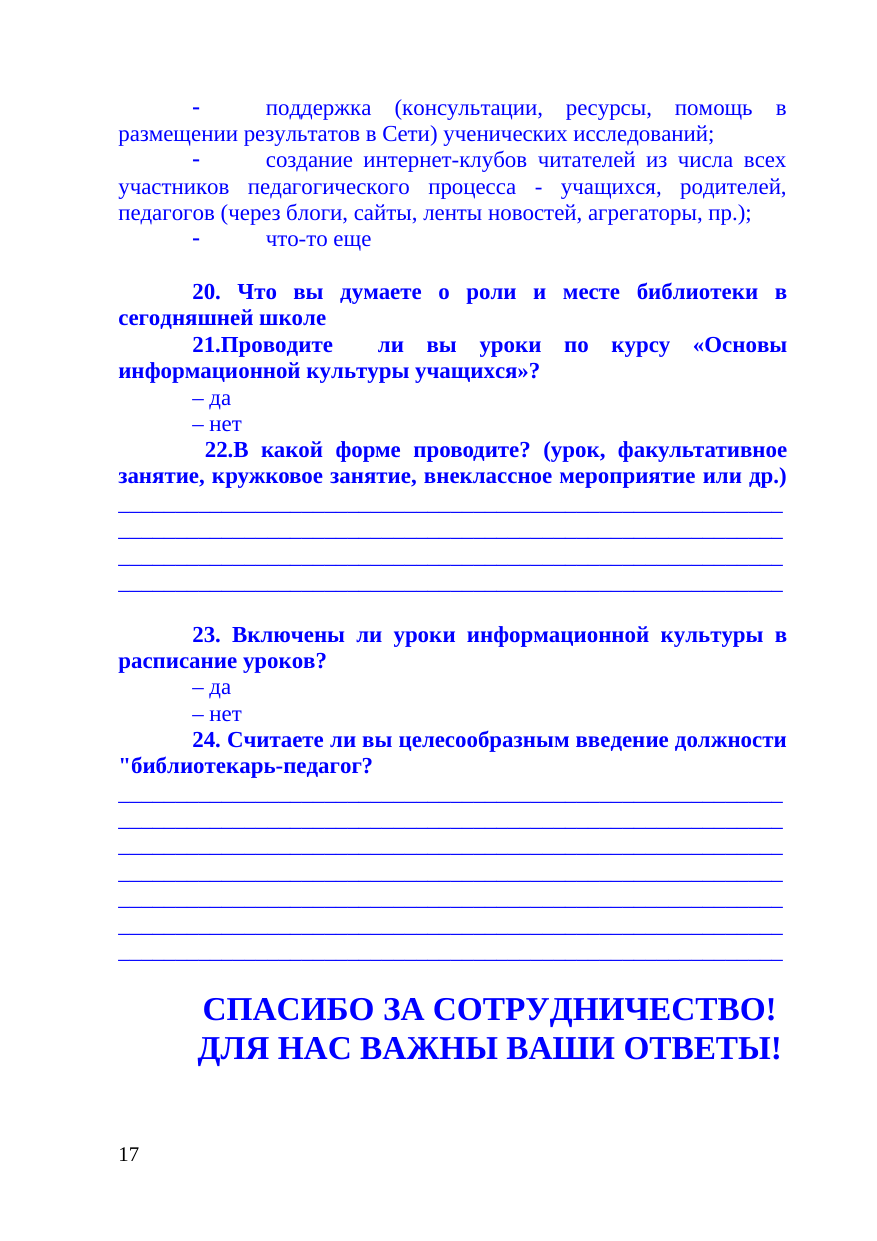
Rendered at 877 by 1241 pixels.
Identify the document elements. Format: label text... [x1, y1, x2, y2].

text 20. Что вы думаете о роли и месте библиотеки в сегодняшней школе [118, 278, 787, 331]
text ______________________________________________________________________________________________________________________________________________________________________________________________________________________________________________________________________________________________________________________________________________________________________________________________________________________ [118, 779, 787, 963]
text – да [118, 673, 787, 700]
text ДЛЯ НАС ВАЖНЫ ВАШИ ОТВЕТЫ! [118, 1028, 787, 1066]
text 21.Проводите ли вы уроки по курсу «Основы информационной культуры учащихся»? [118, 331, 787, 383]
list поддержка (консультации, ресурсы, помощь в размещении результатов в Сети) ученических исследований; [118, 94, 787, 146]
text 23. Включены ли уроки информационной культуры в расписание уроков? [118, 621, 787, 673]
text 24. Считаете ли вы целесообразным введение должности "библиотекарь-педагог? [118, 726, 787, 779]
list что-то еще [118, 225, 787, 252]
text СПАСИБО ЗА СОТРУДНИЧЕСТВО! [118, 990, 787, 1028]
text – нет [118, 700, 787, 726]
text 22.В какой форме проводите? (урок, факультативное занятие, кружковое занятие, внеклассное мероприятие или др.) ________________________________________________________________________________________________________________________________________________________________________________________________________________________________________ [118, 436, 787, 594]
list создание интернет-клубов читателей из числа всех участников педагогического процесса - учащихся, родителей, педагогов (через блоги, сайты, ленты новостей, агрегаторы, пр.); [118, 146, 787, 225]
text – да [118, 383, 787, 410]
text – нет [118, 410, 787, 436]
